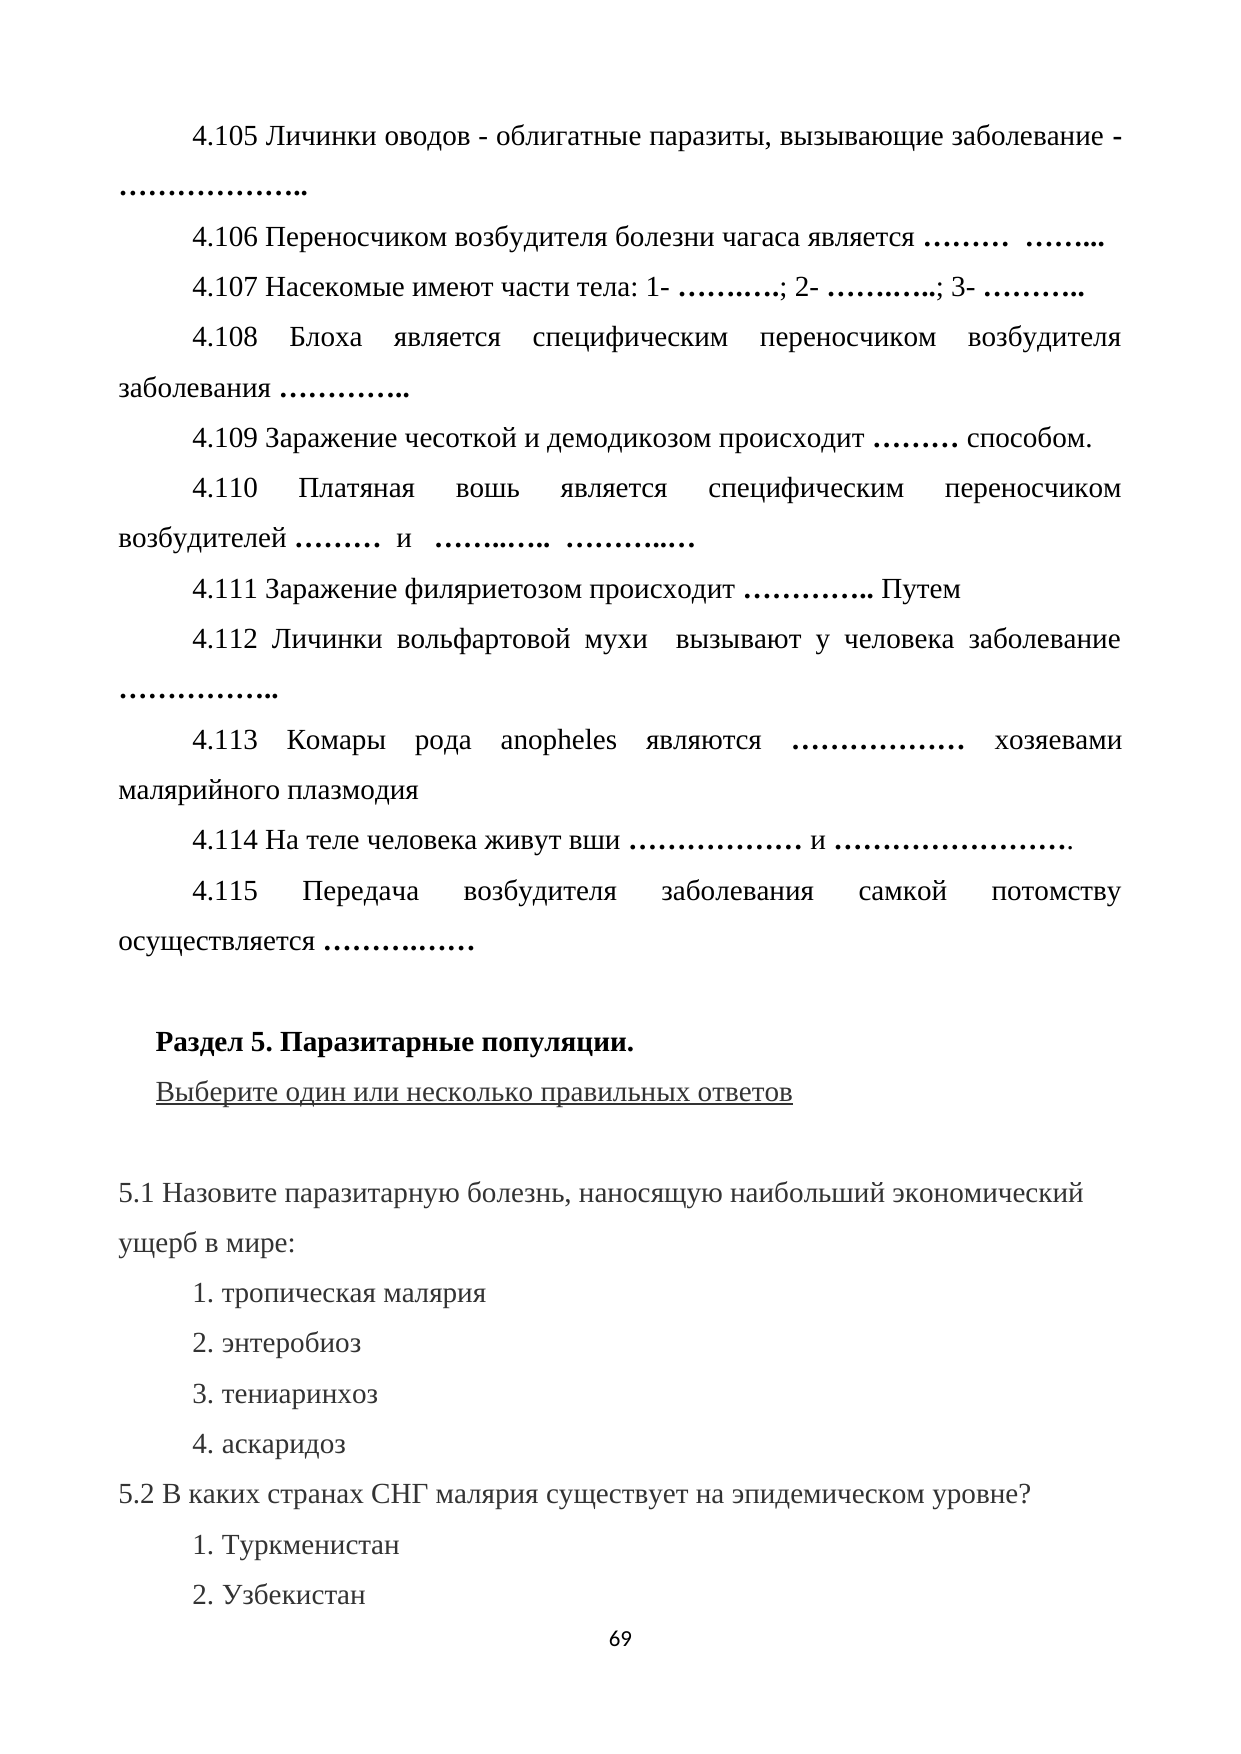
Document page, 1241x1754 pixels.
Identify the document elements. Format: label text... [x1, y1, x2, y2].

text 4.113 Комары рода anopheles являются ……………… хозяевами малярийного плазмодия [118, 722, 1122, 806]
text 4.105 Личинки оводов - облигатные паразиты, вызывающие заболевание -……………….. [118, 118, 1122, 202]
text 4.115 Передача возбудителя заболевания самкой потомству осуществляется ……….…… [118, 873, 1122, 957]
list аскаридоз [118, 1426, 1122, 1460]
text 4.106 Переносчиком возбудителя болезни чагаса является ……… ……... [118, 219, 1122, 252]
text 5.1 Назовите паразитарную болезнь, наносящую наибольший экономический ущерб в мире: [118, 1175, 1122, 1258]
list Узбекистан [118, 1577, 1122, 1611]
list тропическая малярия [118, 1275, 1122, 1309]
text 4.111 Заражение филяриетозом происходит ………….. Путем [118, 571, 1122, 604]
text Раздел 5. Паразитарные популяции. [118, 1024, 1122, 1057]
text 4.112 Личинки вольфартовой мухи вызывают у человека заболевание …………….. [118, 621, 1122, 705]
text Выберите один или несколько правильных ответов [118, 1074, 1122, 1108]
list тениаринхоз [118, 1376, 1122, 1409]
list Туркменистан [118, 1527, 1122, 1560]
text 4.114 На теле человека живут вши ……………… и ……………………. [118, 822, 1122, 856]
text 4.109 Заражение чесоткой и демодикозом происходит ……… способом. [118, 420, 1122, 453]
text 4.107 Насекомые имеют части тела: 1- …….….; 2- …….…..; 3- ……….. [118, 269, 1122, 303]
list энтеробиоз [118, 1326, 1122, 1359]
text 5.2 В каких странах СНГ малярия существует на эпидемическом уровне? [118, 1477, 1122, 1510]
text 4.110 Платяная вошь является специфическим переносчиком возбудителей ……… и ……..….. ………..… [118, 470, 1122, 554]
text 4.108 Блоха является специфическим переносчиком возбудителя заболевания ………….. [118, 319, 1122, 403]
